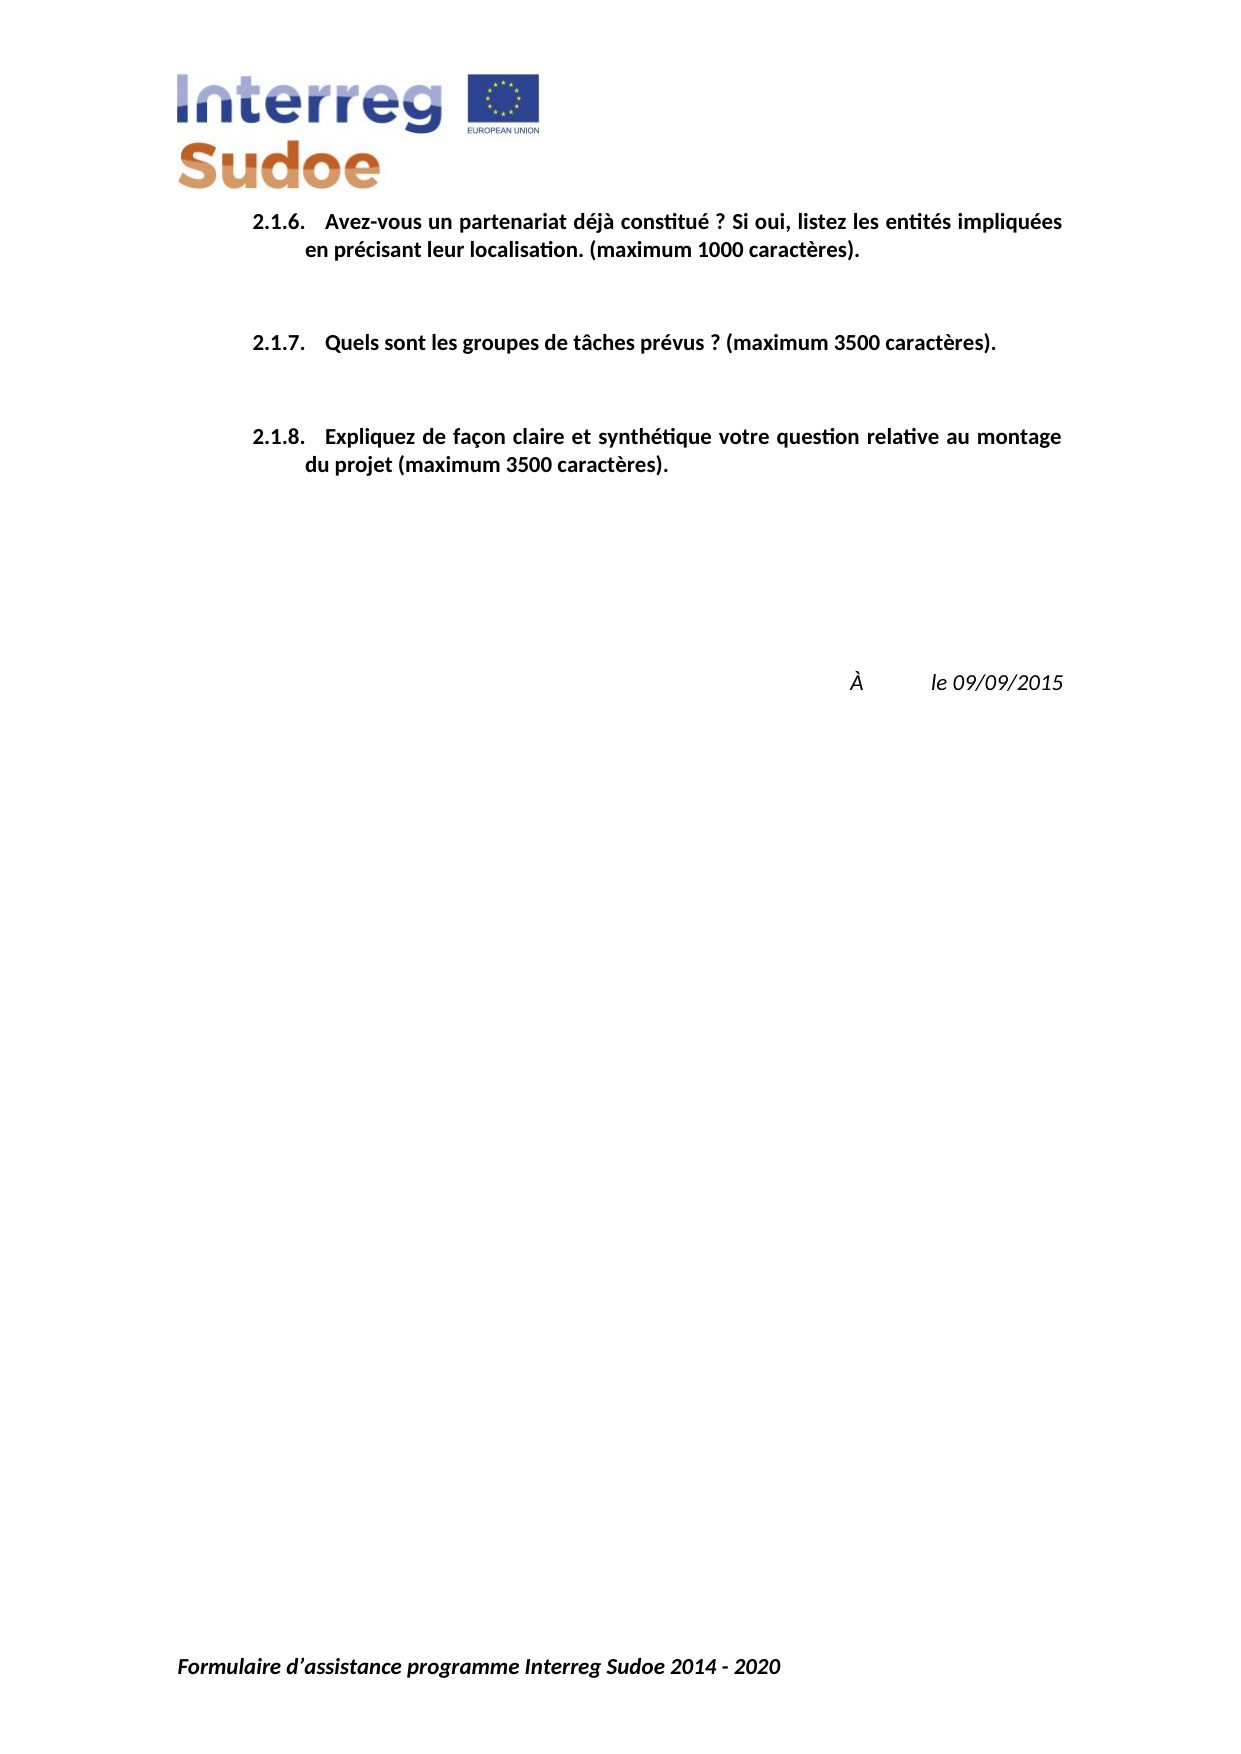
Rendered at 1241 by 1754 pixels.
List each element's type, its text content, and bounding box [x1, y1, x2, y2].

list Quels sont les groupes de tâches prévus ? (maximum 3500 caractères). [252, 328, 1063, 356]
list Avez-vous un partenariat déjà constitué ? Si oui, listez les entités impliquées en précisant leur localisation. (maximum 1000 caractères). [252, 207, 1063, 263]
list Expliquez de façon claire et synthétique votre question relative au montage du projet (maximum 3500 caractères). [252, 422, 1063, 478]
list À le 09/09/2015 [215, 668, 1063, 696]
picture [177, 73, 540, 190]
